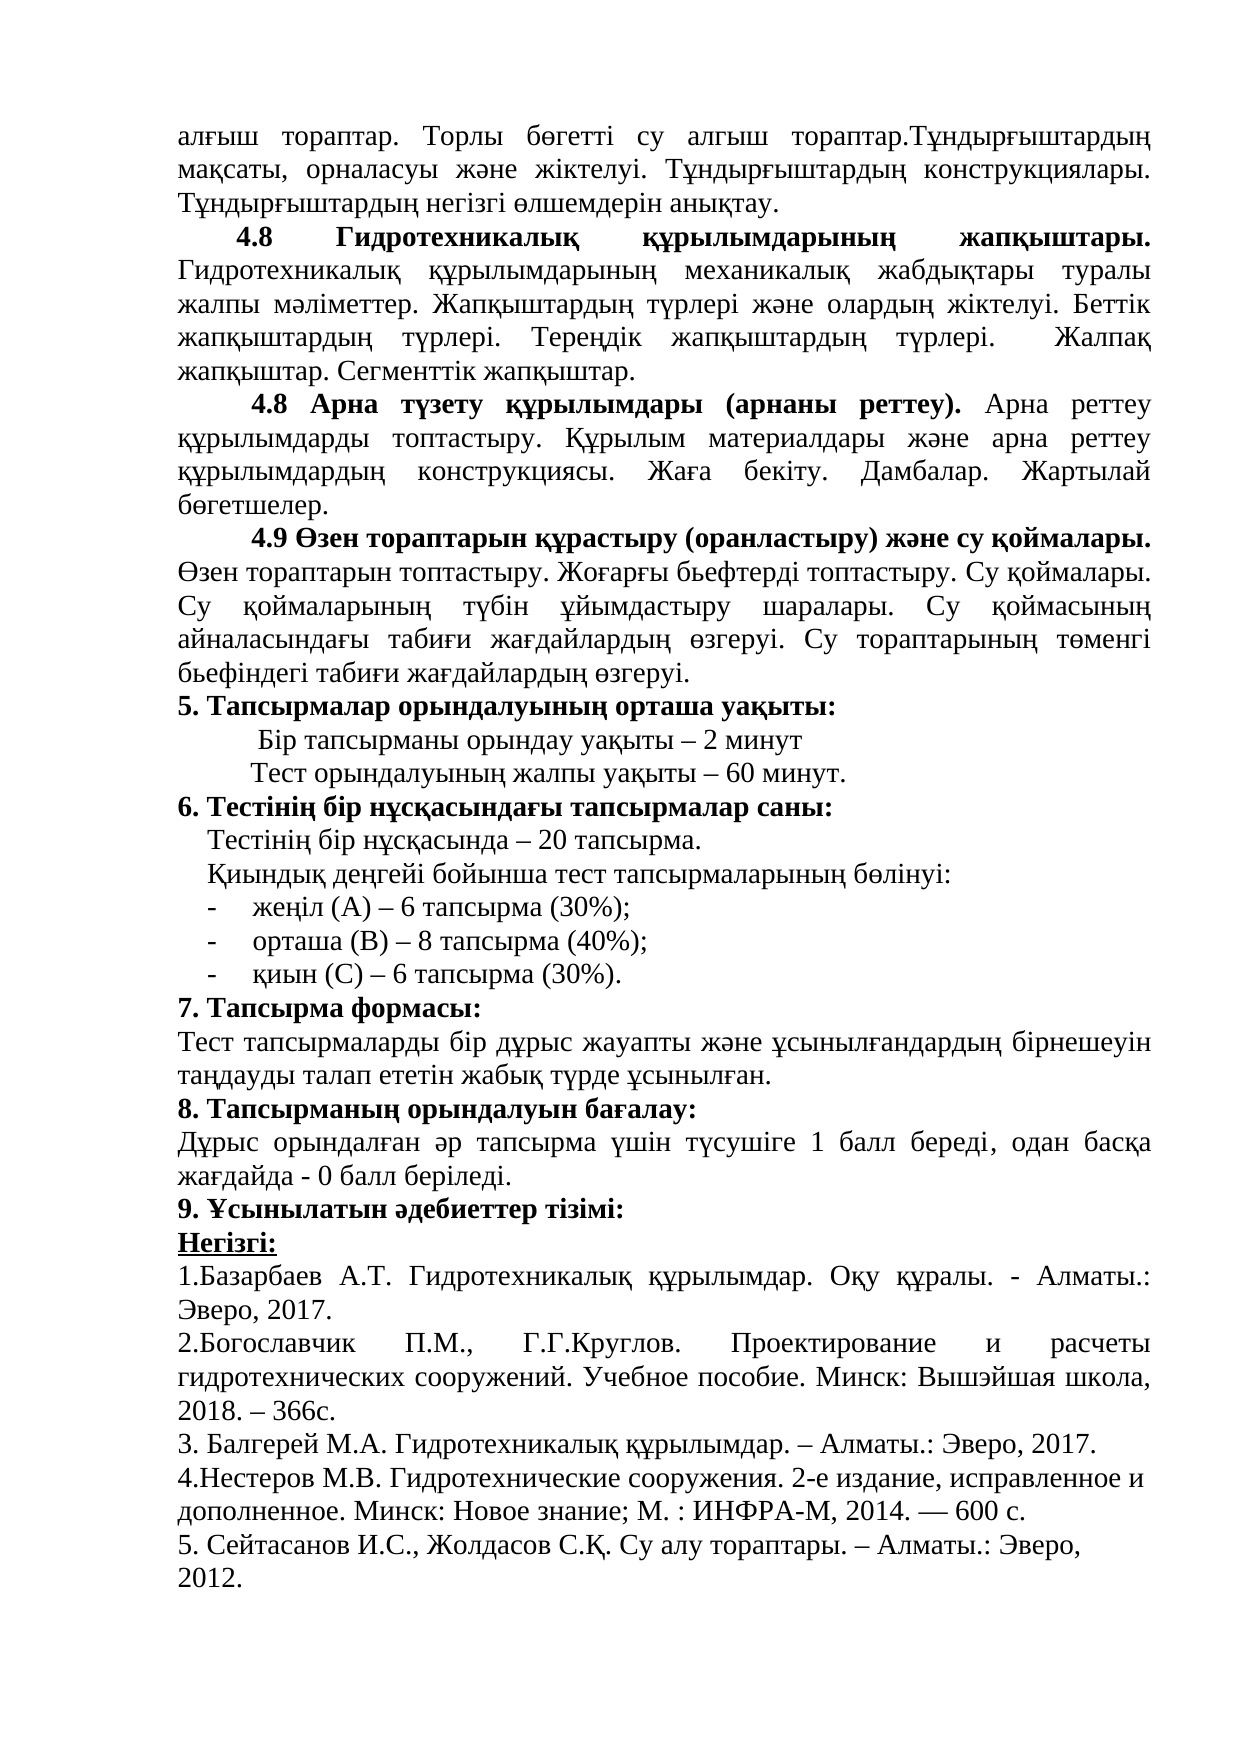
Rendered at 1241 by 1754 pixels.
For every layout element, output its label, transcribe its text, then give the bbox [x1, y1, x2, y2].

list жеңіл (A) – 6 тапсырма (30%); [177, 889, 1152, 923]
text Дұрыс орындалған әр тапсырма үшін түсушіге 1 балл береді, одан басқа жағдайда - 0 балл беріледі. [177, 1124, 1152, 1191]
list қиын (C) – 6 тапсырма (30%). [177, 957, 1152, 990]
text 5. Тапсырмалар орындалуының орташа уақыты: [177, 688, 1152, 722]
text Тестінің бір нұсқасында – 20 тапсырма. [177, 822, 1152, 856]
list орташа (B) – 8 тапсырма (40%); [177, 923, 1152, 957]
text 5. Сейтасанов И.С., Жолдасов С.Қ. Су алу тораптары. – Алматы.: Эверо, 2012. [177, 1527, 1152, 1594]
text 3. Балгерей М.А. Гидротехникалық құрылымдар. – Алматы.: Эверо, 2017. [177, 1426, 1152, 1460]
text 8. Тапсырманың орындалуын бағалау: [177, 1091, 1152, 1124]
text 7. Тапсырма формасы: [177, 990, 1152, 1024]
text 4.8 Арна түзету құрылымдары (арнаны реттеу). Арна реттеу құрылымдарды топтастыру. Құрылым материалдары және арна реттеу құрылымдардың конструкциясы. Жаға бекіту. Дамбалар. Жартылай бөгетшелер. [177, 386, 1152, 521]
text 4.8 Гидротехникалық құрылымдарының жапқыштары. Гидротехникалық құрылымдарының механикалық жабдықтары туралы жалпы мәліметтер. Жапқыштардың түрлері және олардың жіктелуі. Беттік жапқыштардың түрлері. Тереңдік жапқыштардың түрлері. Жалпақ жапқыштар. Сегменттік жапқыштар. [177, 219, 1152, 386]
text 2.Богославчик П.М., Г.Г.Круглов. Проектирование и расчеты гидротехнических сооружений. Учебное пособие. Минск: Вышэйшая школа, 2018. – 366с. [177, 1326, 1152, 1426]
text Негізгі: [177, 1225, 1152, 1258]
text 4.Нестеров М.В. Гидротехнические сооружения. 2-е издание, исправленное и дополненное. Минск: Новое знание; М. : ИНФРА-М, 2014. — 600 с. [177, 1460, 1152, 1527]
text Қиындық деңгейі бойынша тест тапсырмаларының бөлінуі: [177, 856, 1152, 889]
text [177, 118, 1152, 219]
text 1.Базарбаев А.Т. Гидротехникалық құрылымдар. Оқу құралы. - Алматы.: Эверо, 2017. [177, 1258, 1152, 1326]
text 6. Тестiнiң бiр нұсқасындағы тапсырмалар саны: [177, 789, 1152, 822]
text Тест тапсырмаларды бір дұрыс жауапты және ұсынылғандардың бірнешеуін таңдауды талап ететін жабық түрде ұсынылған. [177, 1024, 1152, 1091]
text Бір тапсырманы орындау уақыты – 2 минут Тест орындалуының жалпы уақыты – 60 минут. [177, 722, 1152, 789]
text 9. Ұсынылатын әдебиеттер тізімі: [177, 1191, 1152, 1225]
text 4.9 Өзен тораптарын құрастыру (оранластыру) және су қоймалары. Өзен тораптарын топтастыру. Жоғарғы бьефтерді топтастыру. Су қоймалары. Су қоймаларының түбін ұйымдастыру шаралары. Су қоймасының айналасындағы табиғи жағдайлардың өзгеруі. Су тораптарының төменгі бьефіндегі табиғи жағдайлардың өзгеруі. [177, 521, 1152, 688]
